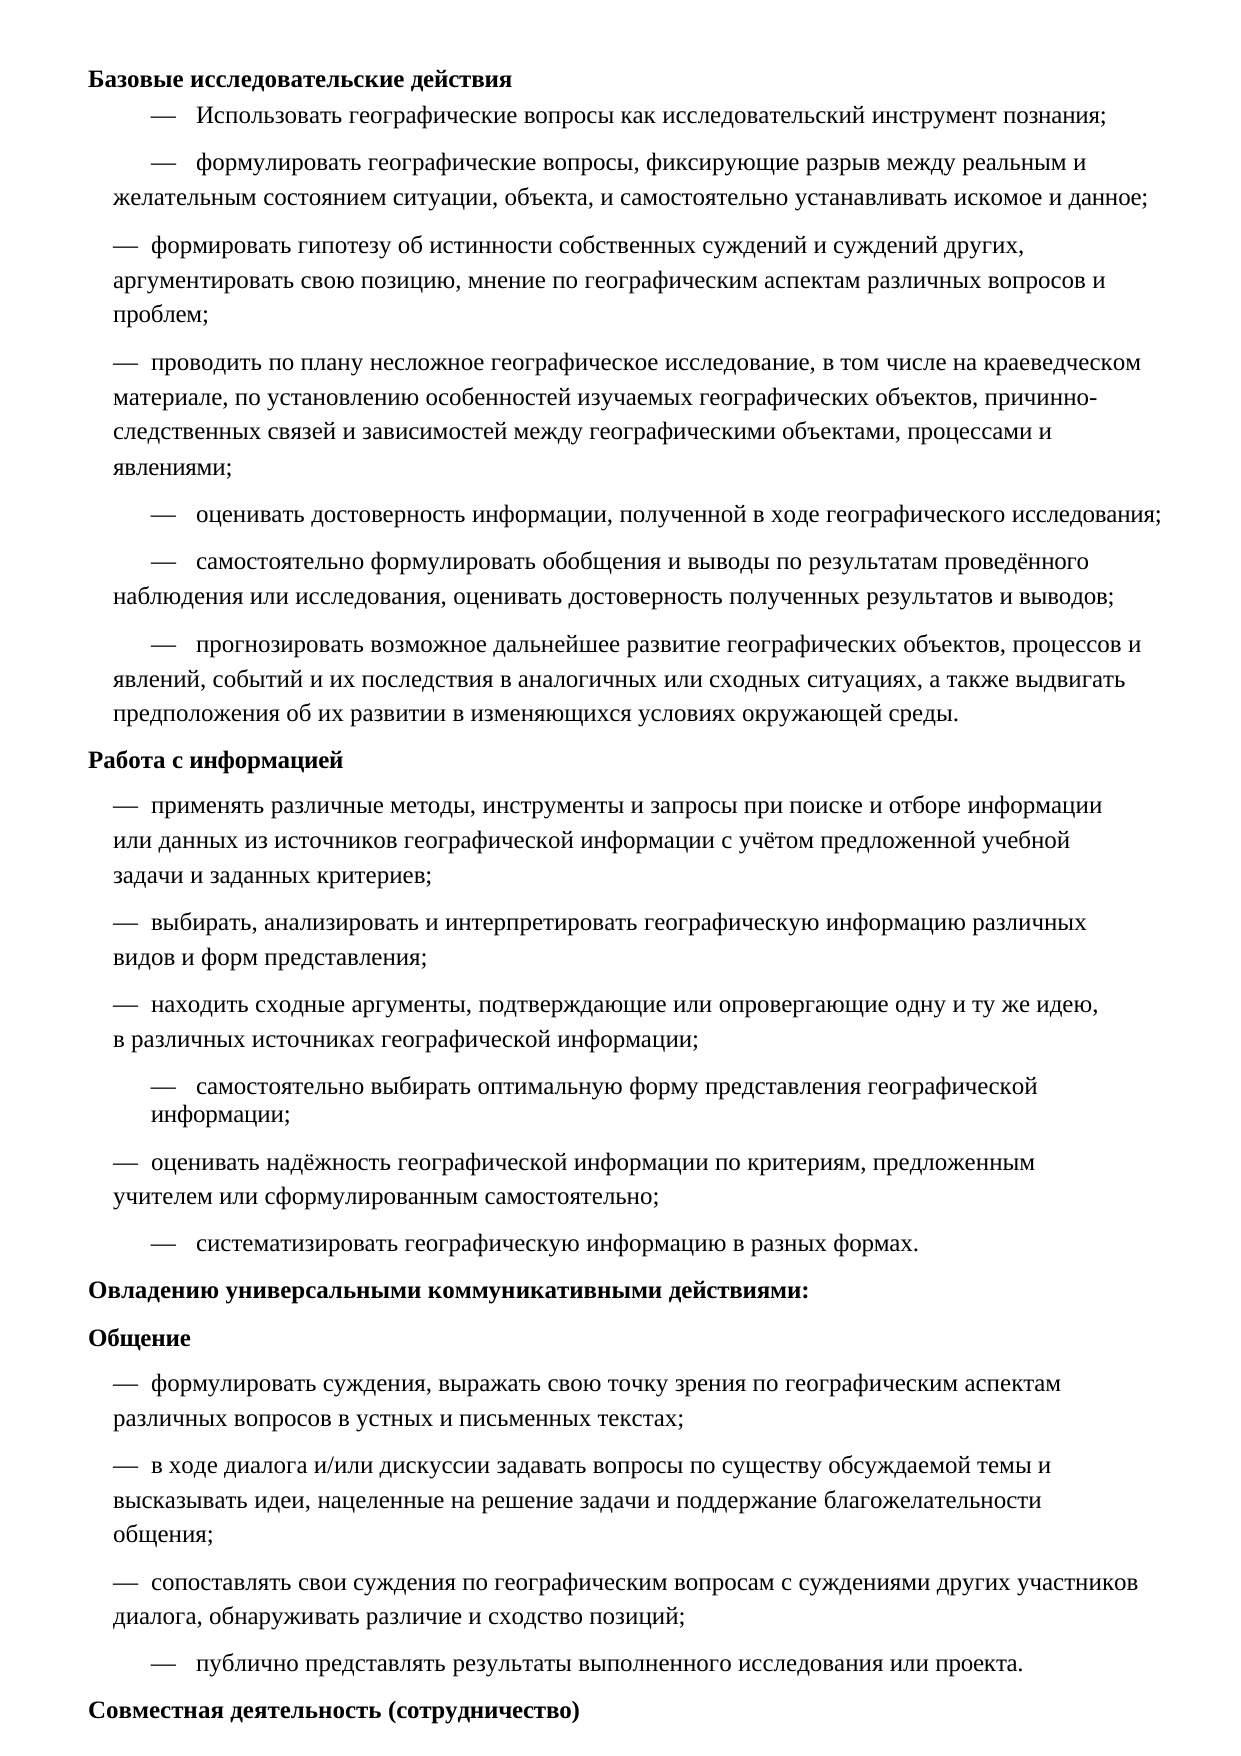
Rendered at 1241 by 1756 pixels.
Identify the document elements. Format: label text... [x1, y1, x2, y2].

list самостоятельно выбирать оптимальную форму представления географической информации; [151, 1071, 1182, 1128]
list Использовать географические вопросы как исследовательский инструмент познания; [151, 100, 1182, 129]
subtitle Совместная деятельность (сотрудничество) [88, 1695, 1182, 1724]
list публично представлять результаты выполненного исследования или проекта. [151, 1648, 1182, 1677]
list самостоятельно формулировать обобщения и выводы по результатам проведённого [151, 546, 1182, 575]
list проводить по плану несложное географическое исследование, в том числе на краеведческом материале, по установлению особенностей изучаемых географических объектов, причинно- следственных связей и зависимостей между географическими объектами, процессами и [113, 347, 1142, 445]
list находить сходные аргументы, подтверждающие или опровергающие одну и ту же идею, в различных источниках географической информации; [113, 989, 1099, 1052]
list формировать гипотезу об истинности собственных суждений и суждений других, аргументировать свою позицию, мнение по географическим аспектам различных вопросов и проблем; [113, 230, 1106, 328]
text Общение [88, 1323, 1182, 1351]
subtitle Работа с информацией [88, 745, 1182, 774]
list выбирать, анализировать и интерпретировать географическую информацию различных видов и форм представления; [113, 907, 1155, 970]
list систематизировать географическую информацию в разных формах. [151, 1228, 1182, 1257]
text явлениями; [113, 452, 1182, 480]
subtitle Базовые исследовательские действия [88, 64, 1182, 93]
list в ходе диалога и/или дискуссии задавать вопросы по существу обсуждаемой темы и высказывать идеи, нацеленные на решение задачи и поддержание благожелательности общения; [113, 1450, 1145, 1548]
list оценивать надёжность географической информации по критериям, предложенным учителем или сформулированным самостоятельно; [113, 1147, 1141, 1210]
text явлений, событий и их последствия в аналогичных или сходных ситуациях, а также выдвигать предположения об их развитии в изменяющихся условиях окружающей среды. [113, 664, 1182, 727]
list сопоставлять свои суждения по географическим вопросам с суждениями других участников диалога, обнаруживать различие и сходство позиций; [113, 1567, 1139, 1630]
list формулировать географические вопросы, фиксирующие разрыв между реальным и [151, 147, 1182, 176]
subtitle Овладению универсальными коммуникативными действиями: [88, 1275, 1182, 1304]
text наблюдения или исследования, оценивать достоверность полученных результатов и выводов; [113, 581, 1182, 610]
list применять различные методы, инструменты и запросы при поиске и отборе информации или данных из источников географической информации с учётом предложенной учебной задачи и заданных критериев; [113, 791, 1148, 889]
list прогнозировать возможное дальнейшее развитие географических объектов, процессов и [151, 629, 1182, 658]
list формулировать суждения, выражать свою точку зрения по географическим аспектам различных вопросов в устных и письменных текстах; [113, 1368, 1061, 1432]
list оценивать достоверность информации, полученной в ходе географического исследования; [151, 499, 1182, 528]
text желательным состоянием ситуации, объекта, и самостоятельно устанавливать искомое и данное; [113, 182, 1182, 211]
